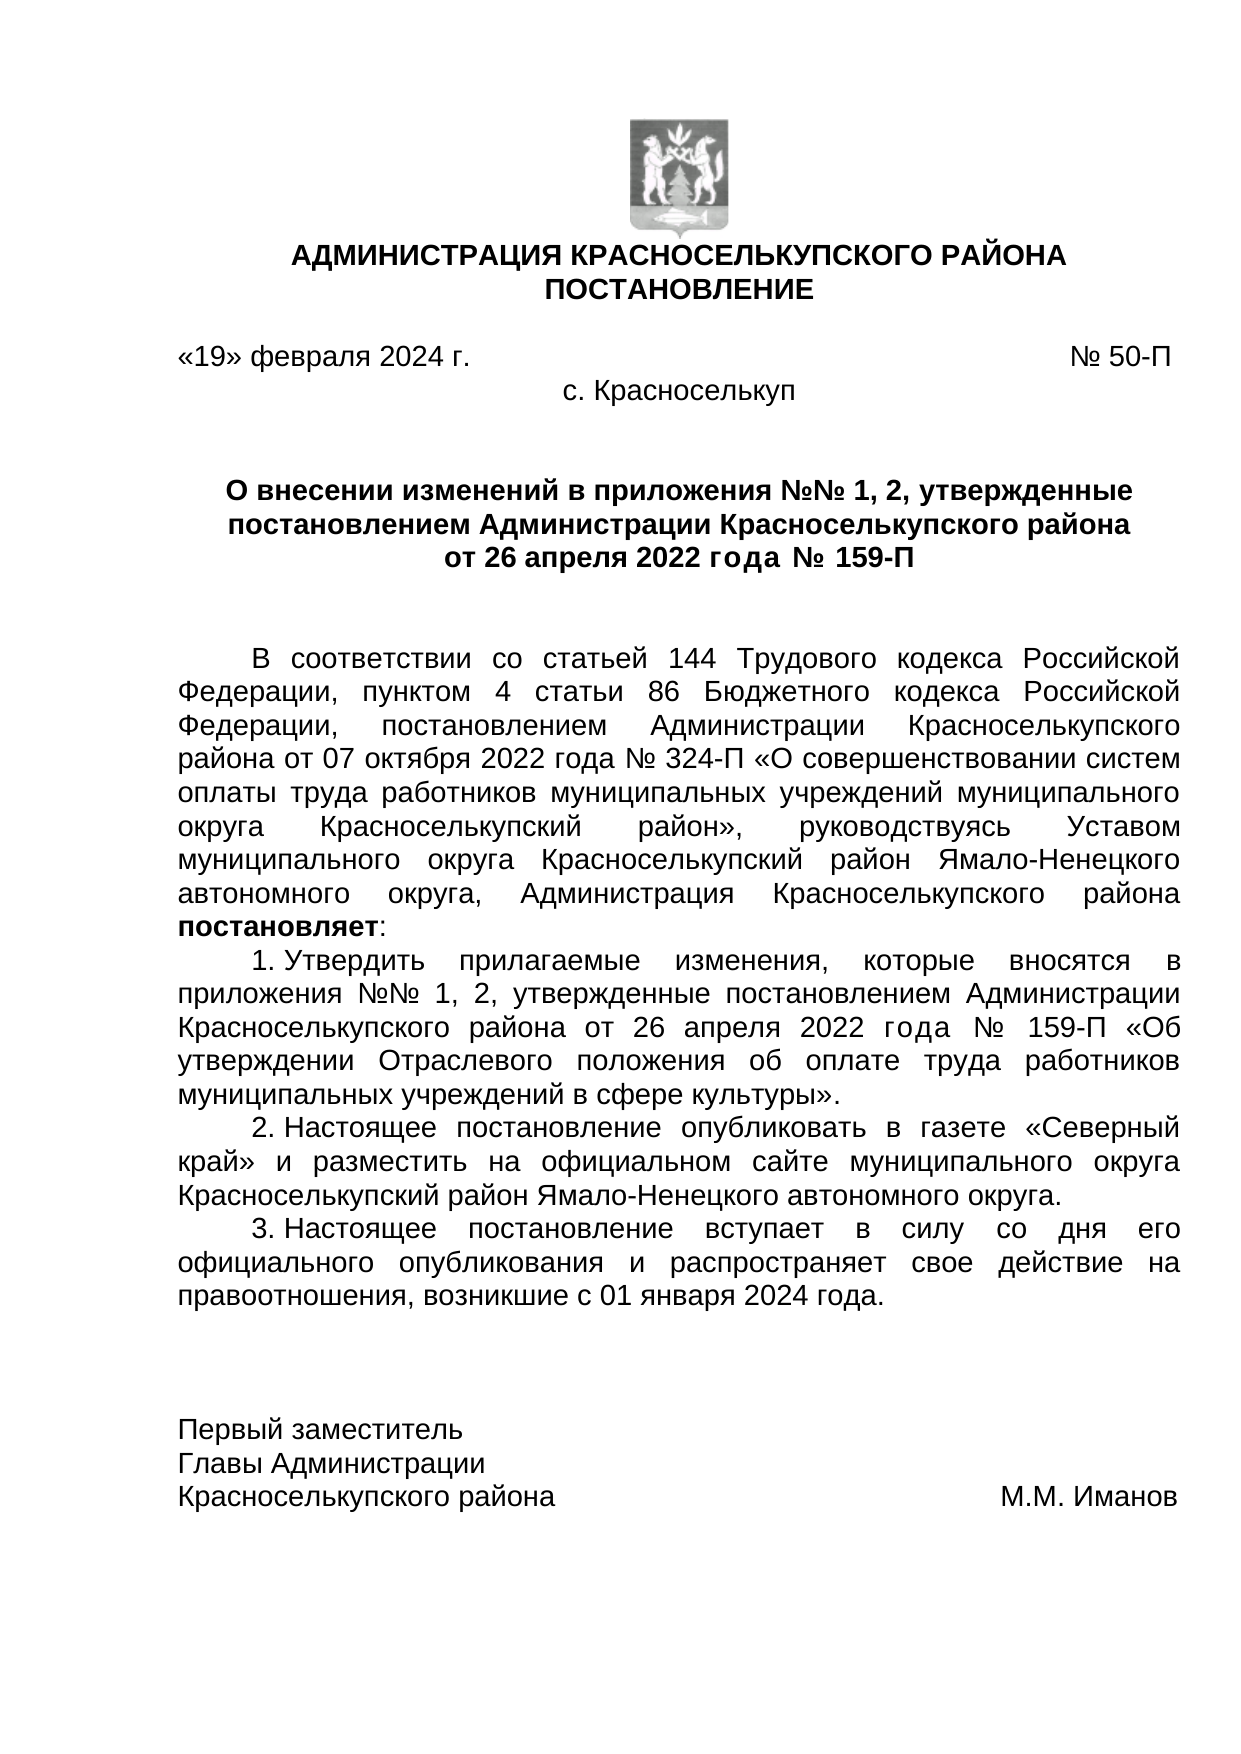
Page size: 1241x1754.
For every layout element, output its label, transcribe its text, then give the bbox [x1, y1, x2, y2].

text с. Красноселькуп [177, 373, 1181, 406]
text Главы Администрации [177, 1446, 1181, 1479]
text Первый заместитель [177, 1412, 1181, 1446]
text АДМИНИСТРАЦИЯ КРАСНОСЕЛЬКУПСКОГО РАЙОНА [177, 238, 1181, 272]
text от 26 апреля 2022 года № 159-П [177, 540, 1181, 574]
text О внесении изменений в приложения №№ 1, 2, утвержденные постановлением Администрации Красноселькупского района [177, 473, 1181, 540]
text В соответствии со статьей 144 Трудового кодекса Российской Федерации, пунктом 4 статьи 86 Бюджетного кодекса Российской Федерации, постановлением Администрации Красноселькупского района от 07 октября 2022 года № 324-П «О совершенствовании систем оплаты труда работников муниципальных учреждений муниципального округа Красноселькупский район», руководствуясь Уставом муниципального округа Красноселькупский район Ямало-Ненецкого автономного округа, Администрация Красноселькупского района постановляет: [177, 641, 1181, 943]
text 3. Настоящее постановление вступает в силу со дня его официального опубликования и распространяет свое действие на правоотношения, возникшие с 01 января 2024 года. [177, 1211, 1181, 1312]
text 2. Настоящее постановление опубликовать в газете «Северный край» и разместить на официальном сайте муниципального округа Красноселькупский район Ямало-Ненецкого автономного округа. [177, 1111, 1181, 1211]
text ПОСТАНОВЛЕНИЕ [177, 272, 1181, 306]
text «19» февраля 2024 г. № 50-П [177, 339, 1181, 373]
text 1. Утвердить прилагаемые изменения, которые вносятся в приложения №№ 1, 2, утвержденные постановлением Администрации Красноселькупского района от 26 апреля 2022 года № 159-П «Об утверждении Отраслевого положения об оплате труда работников муниципальных учреждений в сфере культуры». [177, 943, 1181, 1111]
picture [630, 118, 729, 239]
text Красноселькупского района М.М. Иманов [177, 1479, 1181, 1513]
